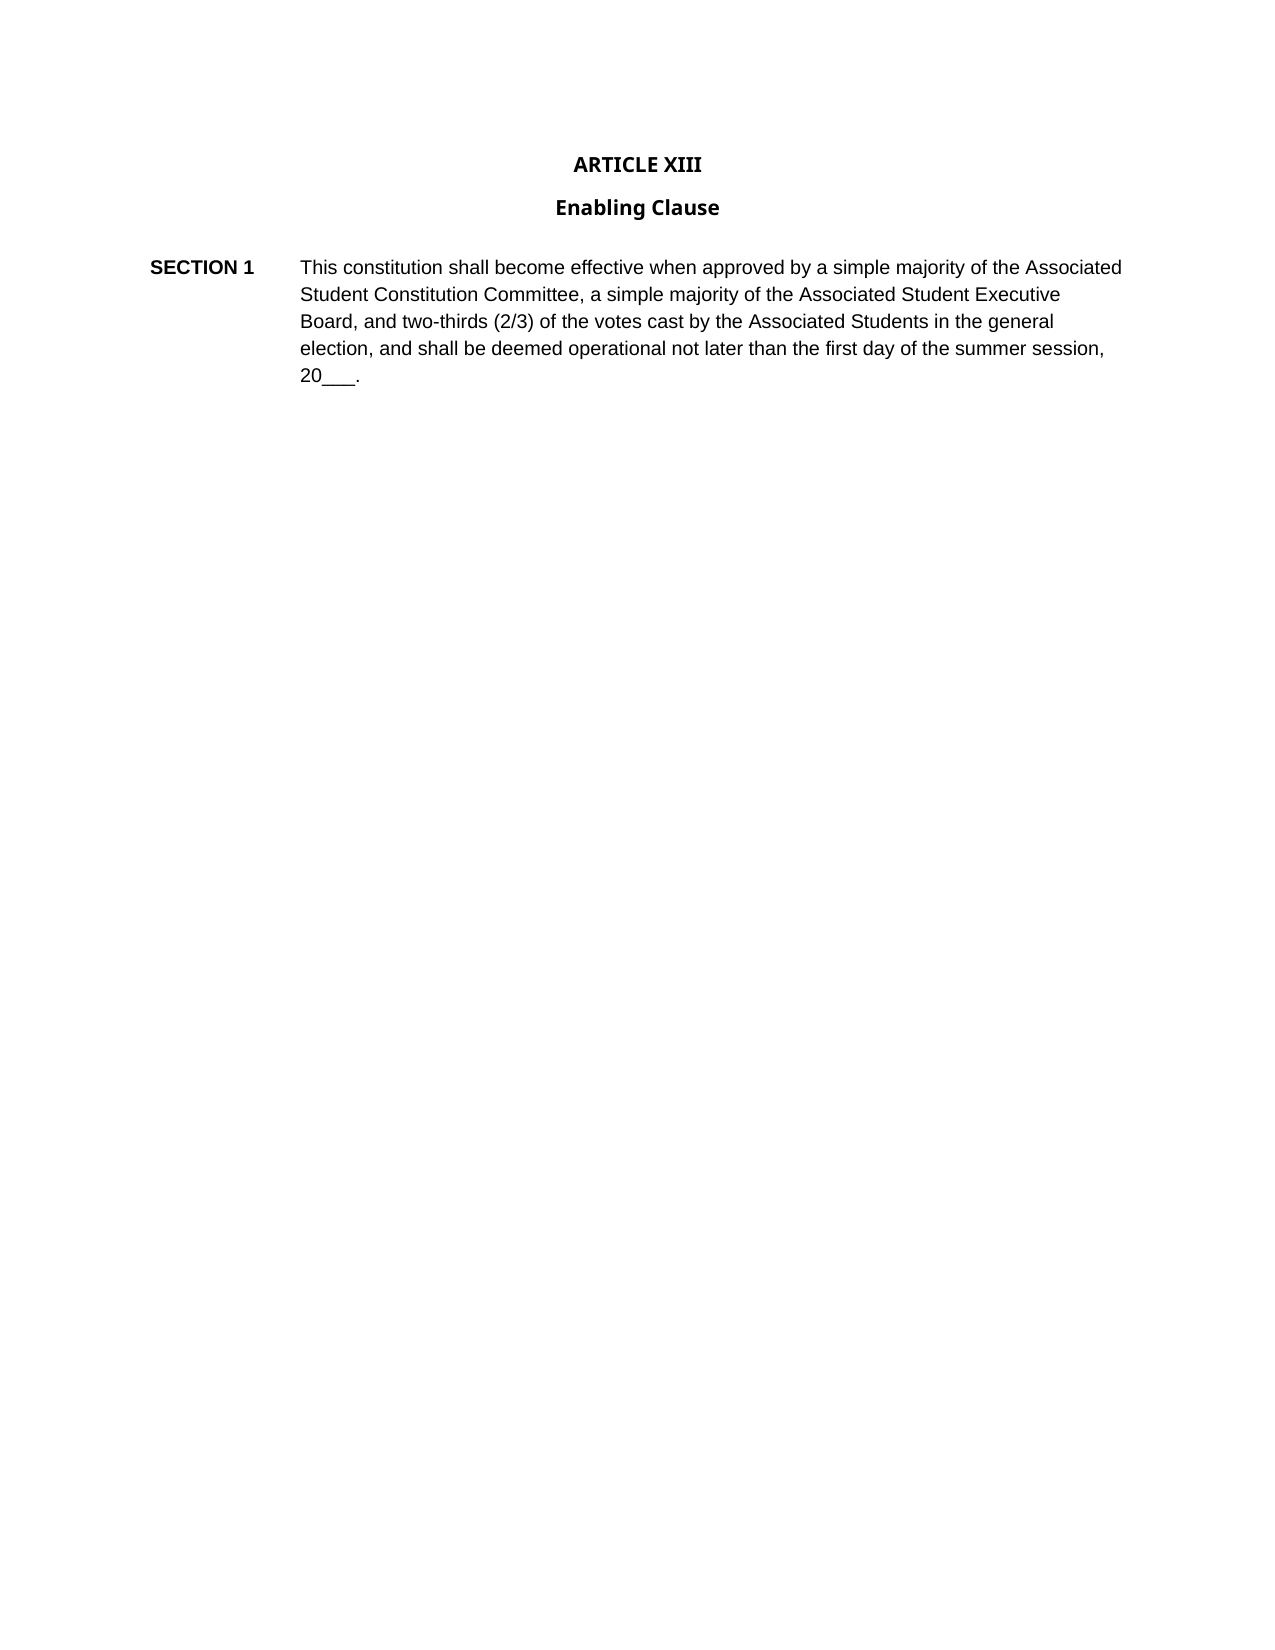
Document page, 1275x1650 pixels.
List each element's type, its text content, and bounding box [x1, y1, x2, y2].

text Enabling Clause [150, 193, 1125, 222]
text SECTION 1 This constitution shall become effective when approved by a simple majority of the Associated Student Constitution Committee, a simple majority of the Associated Student Executive Board, and two-thirds (2/3) of the votes cast by the Associated Students in the general election, and shall be deemed operational not later than the first day of the summer session, 20___. [150, 256, 1125, 387]
text ARTICLE XIII [150, 150, 1125, 178]
